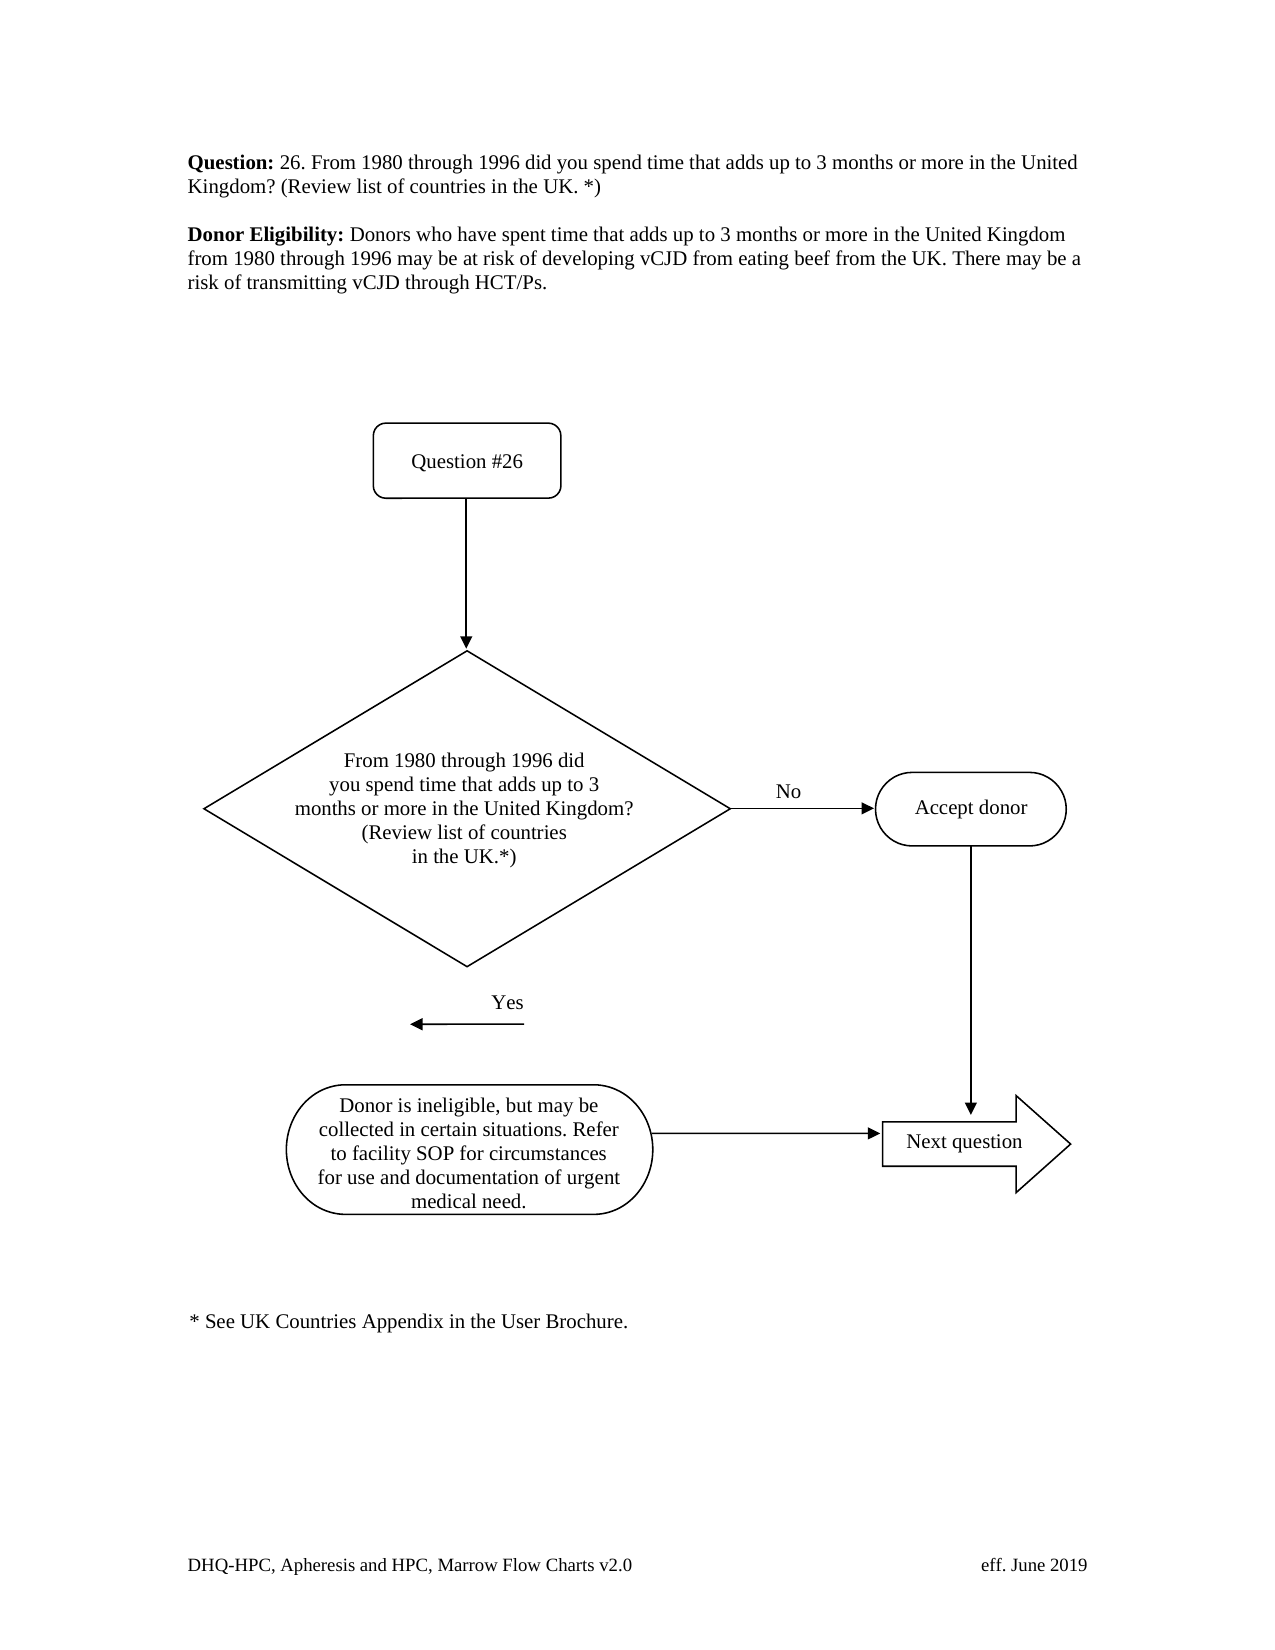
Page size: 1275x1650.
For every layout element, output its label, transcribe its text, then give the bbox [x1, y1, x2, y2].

text Donor Eligibility: Donors who have spent time that adds up to 3 months or more in the United Kingdom from 1980 through 1996 may be at risk of developing vCJD from eating beef from the UK. There may be a risk of transmitting vCJD through HCT/Ps. Question: 27. From 1980 through 1996 were you a member of the U.S. military, a civilian military employee, or a dependent of a member of the U.S. military or civilian military employee? [187, 222, 1087, 294]
text Note: The phrase “use of a needle” includes intravenous use, “skin popping” (injection under the skin), “mainlining” (arterial injection) and any other use of a needle to administer drugs, steroids or anything else not prescribed by their doctor.Question: 26. From 1980 through 1996 did you spend time that adds up to 3 months or more in the United Kingdom? (Review list of countries in the UK. *) [187, 150, 1087, 198]
